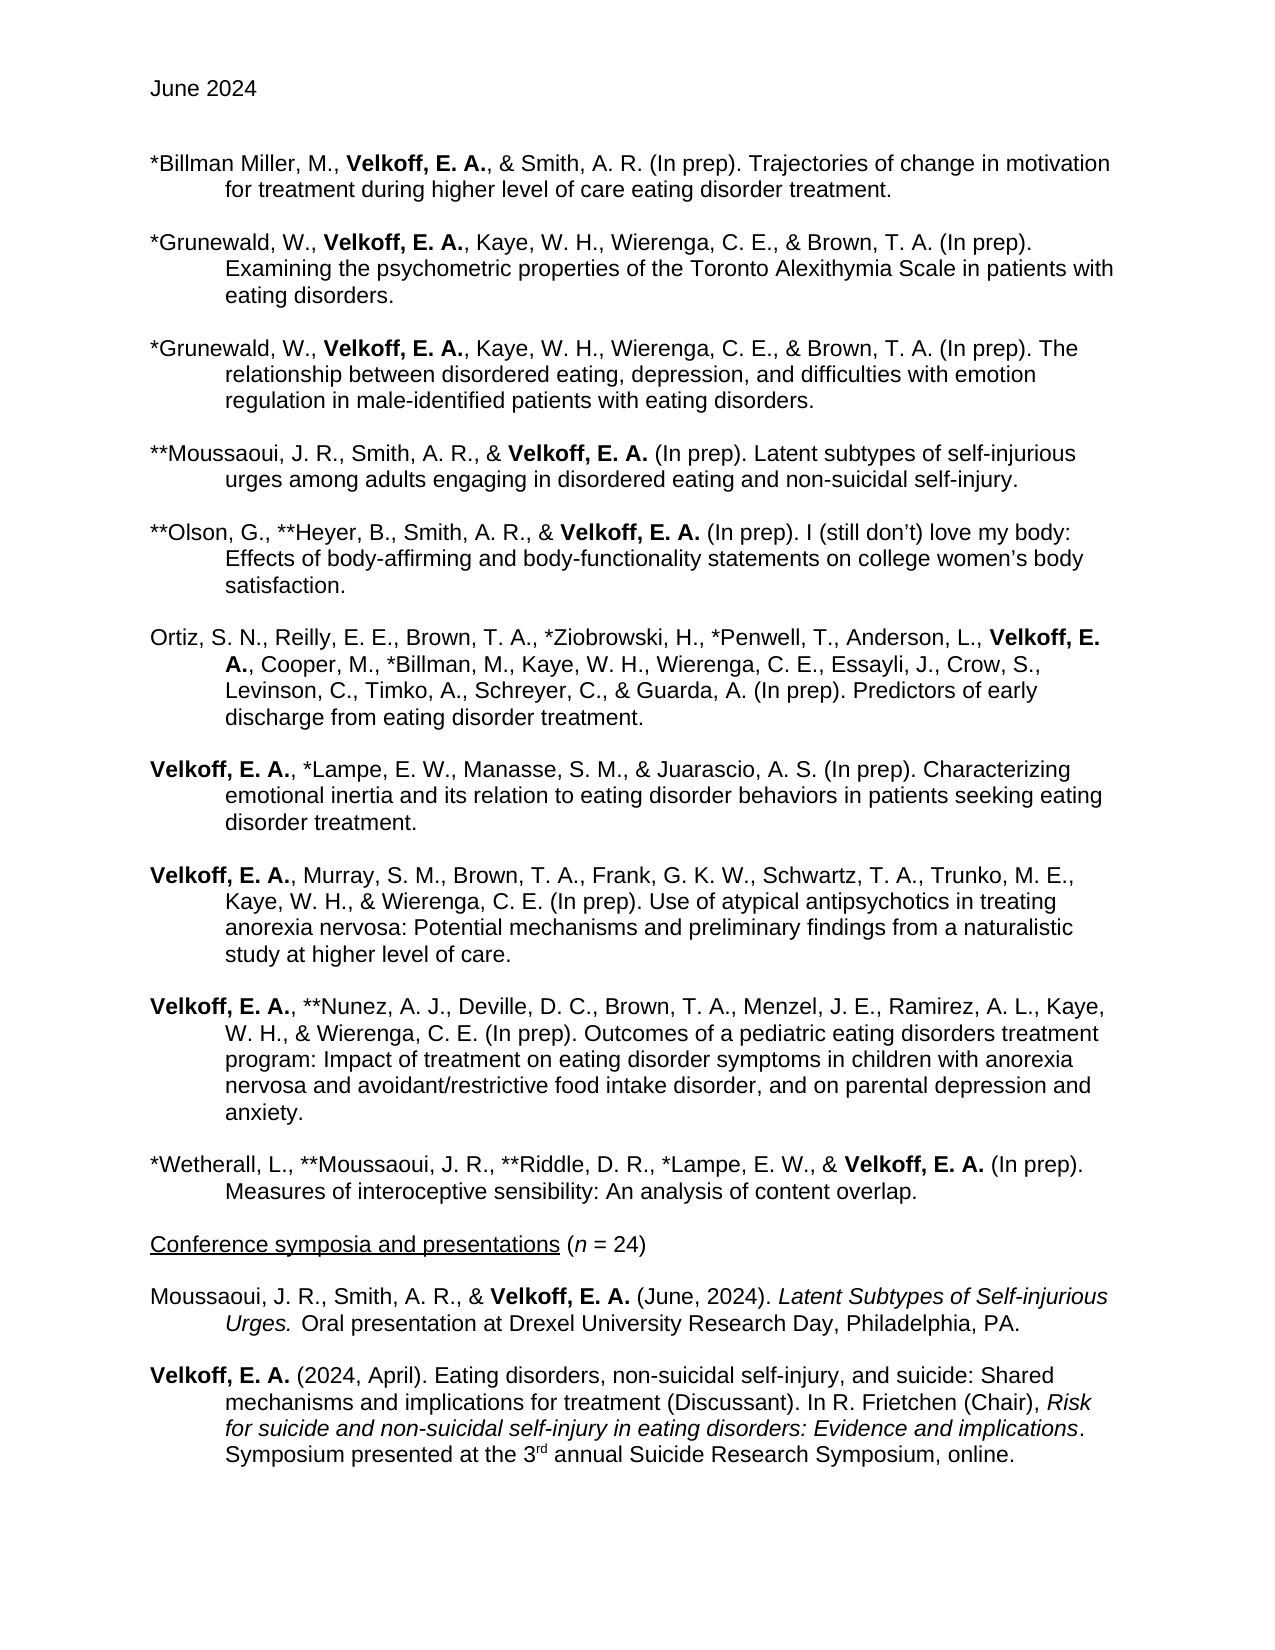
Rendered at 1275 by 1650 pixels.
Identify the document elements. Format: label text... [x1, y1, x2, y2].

text *Grunewald, W., Velkoff, E. A., Kaye, W. H., Wierenga, C. E., & Brown, T. A. (In prep). Examining the psychometric properties of the Toronto Alexithymia Scale in patients with eating disorders. [150, 229, 1125, 308]
text Velkoff, E. A., **Nunez, A. J., Deville, D. C., Brown, T. A., Menzel, J. E., Ramirez, A. L., Kaye, W. H., & Wierenga, C. E. (In prep). Outcomes of a pediatric eating disorders treatment program: Impact of treatment on eating disorder symptoms in children with anorexia nervosa and avoidant/restrictive food intake disorder, and on parental depression and anxiety. [150, 993, 1125, 1125]
text Velkoff, E. A., *Lampe, E. W., Manasse, S. M., & Juarascio, A. S. (In prep). Characterizing emotional inertia and its relation to eating disorder behaviors in patients seeking eating disorder treatment. [150, 756, 1125, 835]
text Velkoff, E. A., Murray, S. M., Brown, T. A., Frank, G. K. W., Schwartz, T. A., Trunko, M. E., Kaye, W. H., & Wierenga, C. E. (In prep). Use of atypical antipsychotics in treating anorexia nervosa: Potential mechanisms and preliminary findings from a naturalistic study at higher level of care. [150, 862, 1125, 967]
text *Wetherall, L., **Moussaoui, J. R., **Riddle, D. R., *Lampe, E. W., & Velkoff, E. A. (In prep). Measures of interoceptive sensibility: An analysis of content overlap. [150, 1151, 1125, 1204]
text Conference symposia and presentations (n = 24) [150, 1231, 1125, 1257]
text *Billman Miller, M., Velkoff, E. A., & Smith, A. R. (In prep). Trajectories of change in motivation for treatment during higher level of care eating disorder treatment. [150, 150, 1125, 203]
text *Grunewald, W., Velkoff, E. A., Kaye, W. H., Wierenga, C. E., & Brown, T. A. (In prep). The relationship between disordered eating, depression, and difficulties with emotion regulation in male-identified patients with eating disorders. [150, 334, 1125, 413]
text **Moussaoui, J. R., Smith, A. R., & Velkoff, E. A. (In prep). Latent subtypes of self-injurious urges among adults engaging in disordered eating and non-suicidal self-injury. [150, 440, 1125, 493]
text Moussaoui, J. R., Smith, A. R., & Velkoff, E. A. (June, 2024). Latent Subtypes of Self-injurious Urges. Oral presentation at Drexel University Research Day, Philadelphia, PA. [150, 1283, 1125, 1336]
text **Olson, G., **Heyer, B., Smith, A. R., & Velkoff, E. A. (In prep). I (still don’t) love my body: Effects of body-affirming and body-functionality statements on college women’s body satisfaction. [150, 519, 1125, 598]
text Ortiz, S. N., Reilly, E. E., Brown, T. A., *Ziobrowski, H., *Penwell, T., Anderson, L., Velkoff, E. A., Cooper, M., *Billman, M., Kaye, W. H., Wierenga, C. E., Essayli, J., Crow, S., Levinson, C., Timko, A., Schreyer, C., & Guarda, A. (In prep). Predictors of early discharge from eating disorder treatment. [150, 624, 1125, 730]
text Velkoff, E. A. (2024, April). Eating disorders, non-suicidal self-injury, and suicide: Shared mechanisms and implications for treatment (Discussant). In R. Frietchen (Chair), Risk for suicide and non-suicidal self-injury in eating disorders: Evidence and implications. Symposium presented at the 3rd annual Suicide Research Symposium, online. [150, 1362, 1125, 1468]
